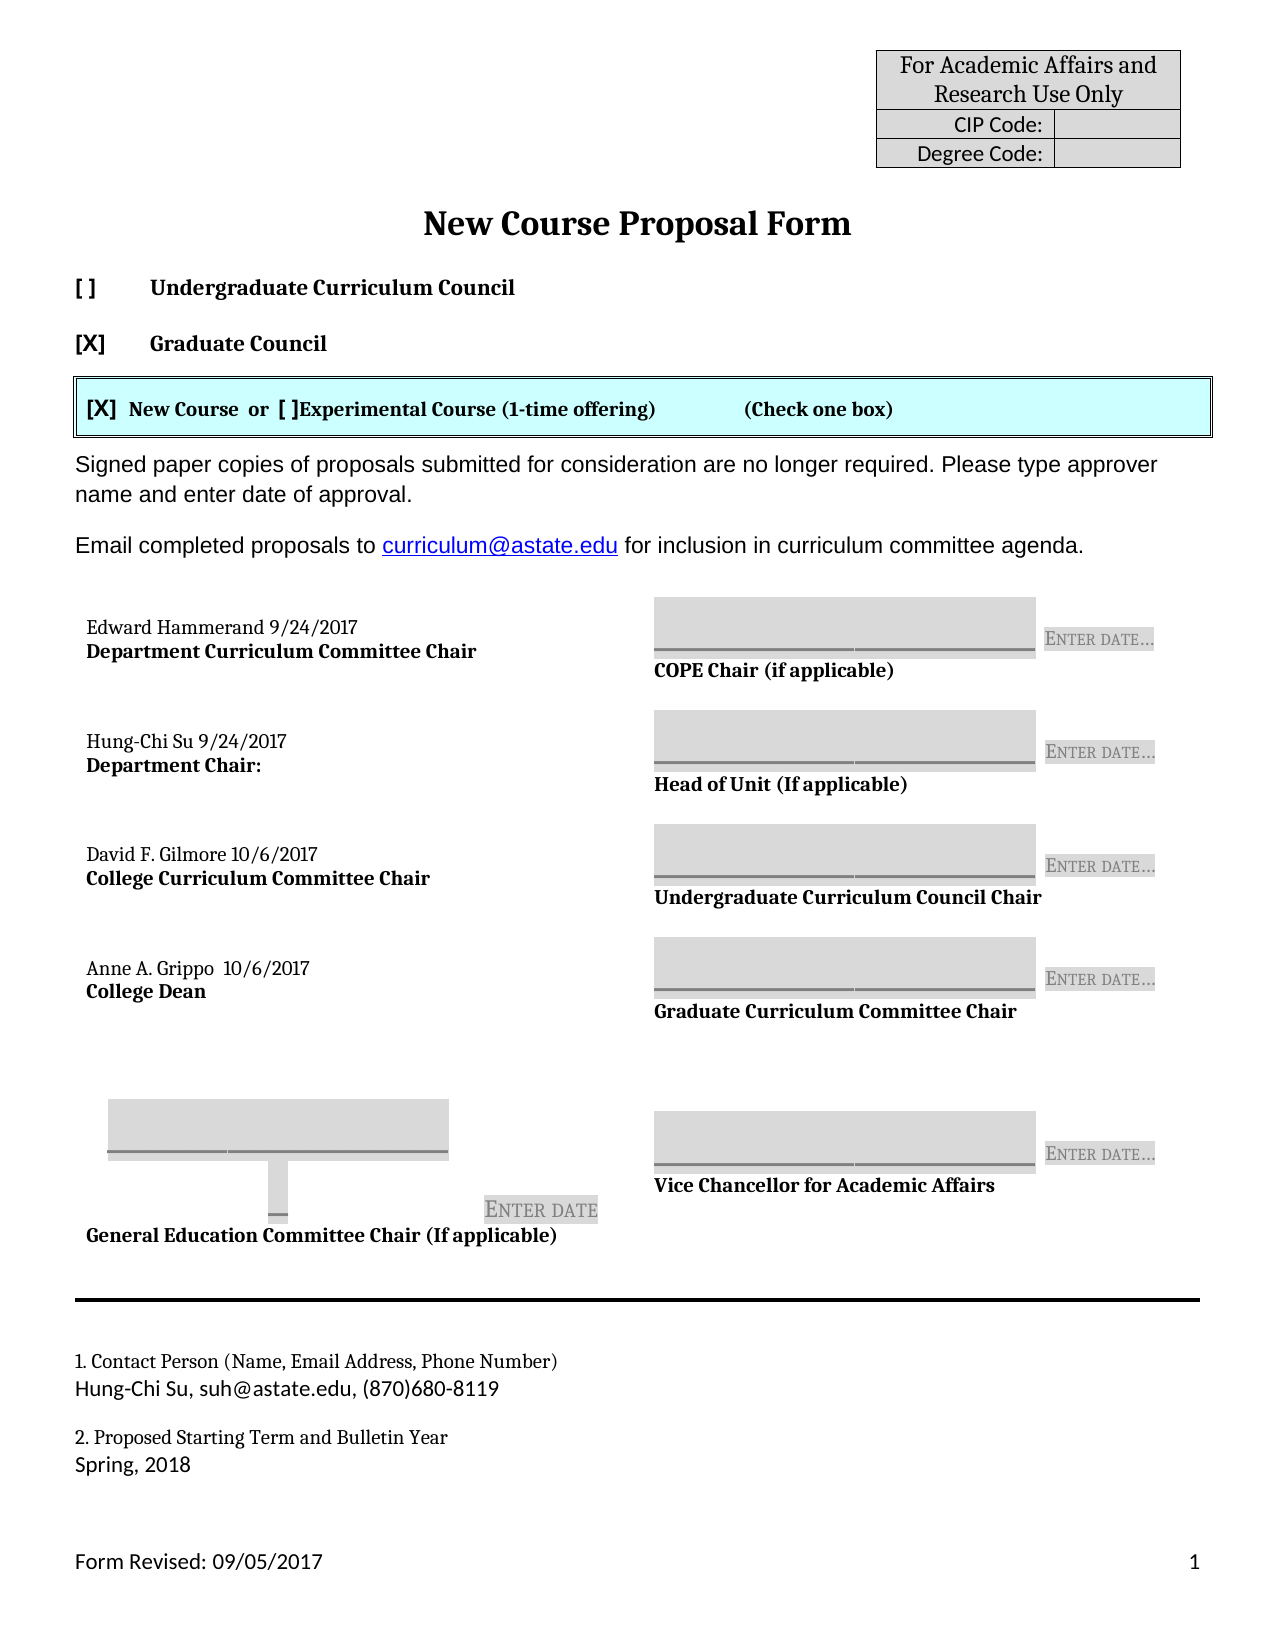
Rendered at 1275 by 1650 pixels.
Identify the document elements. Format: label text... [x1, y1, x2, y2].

table_header For Academic Affairs and Research Use Only [877, 51, 1180, 109]
table_cell Graduate Curriculum Committee Chair [643, 924, 1211, 1037]
text 1. Contact Person (Name, Email Address, Phone Number) [75, 1350, 1200, 1374]
text New Course Proposal Form [75, 203, 1200, 244]
table_cell Undergraduate Curriculum Council Chair [643, 810, 1211, 923]
table_header COPE Chair (if applicable) [643, 583, 1211, 697]
table_cell Head of Unit (If applicable) [643, 697, 1211, 810]
text [X] Graduate Council [75, 327, 1200, 359]
text [ ] Undergraduate Curriculum Council [75, 271, 1200, 302]
text Signed paper copies of proposals submitted for consideration are no longer required. Please type approver name and enter date of approval. [75, 451, 1200, 507]
table_cell CIP Code: [877, 110, 1054, 138]
table_cell [1055, 139, 1180, 167]
table_cell Department Chair: [75, 697, 643, 810]
table_cell Vice Chancellor for Academic Affairs [643, 1037, 1211, 1272]
table_cell Degree Code: [877, 139, 1054, 167]
text 2. Proposed Starting Term and Bulletin Year [75, 1426, 1200, 1450]
table_header Department Curriculum Committee Chair [75, 583, 643, 697]
table_cell College Curriculum Committee Chair [75, 810, 643, 923]
table_cell College Dean [75, 924, 643, 1037]
text Email completed proposals to curriculum@astate.edu for inclusion in curriculum committee agenda. [75, 532, 1200, 558]
table_header [X] New Course or [ ]Experimental Course (1-time offering) (Check one box) [77, 379, 1210, 435]
table_cell [1055, 110, 1180, 138]
table_cell General Education Committee Chair (If applicable) [75, 1037, 643, 1272]
